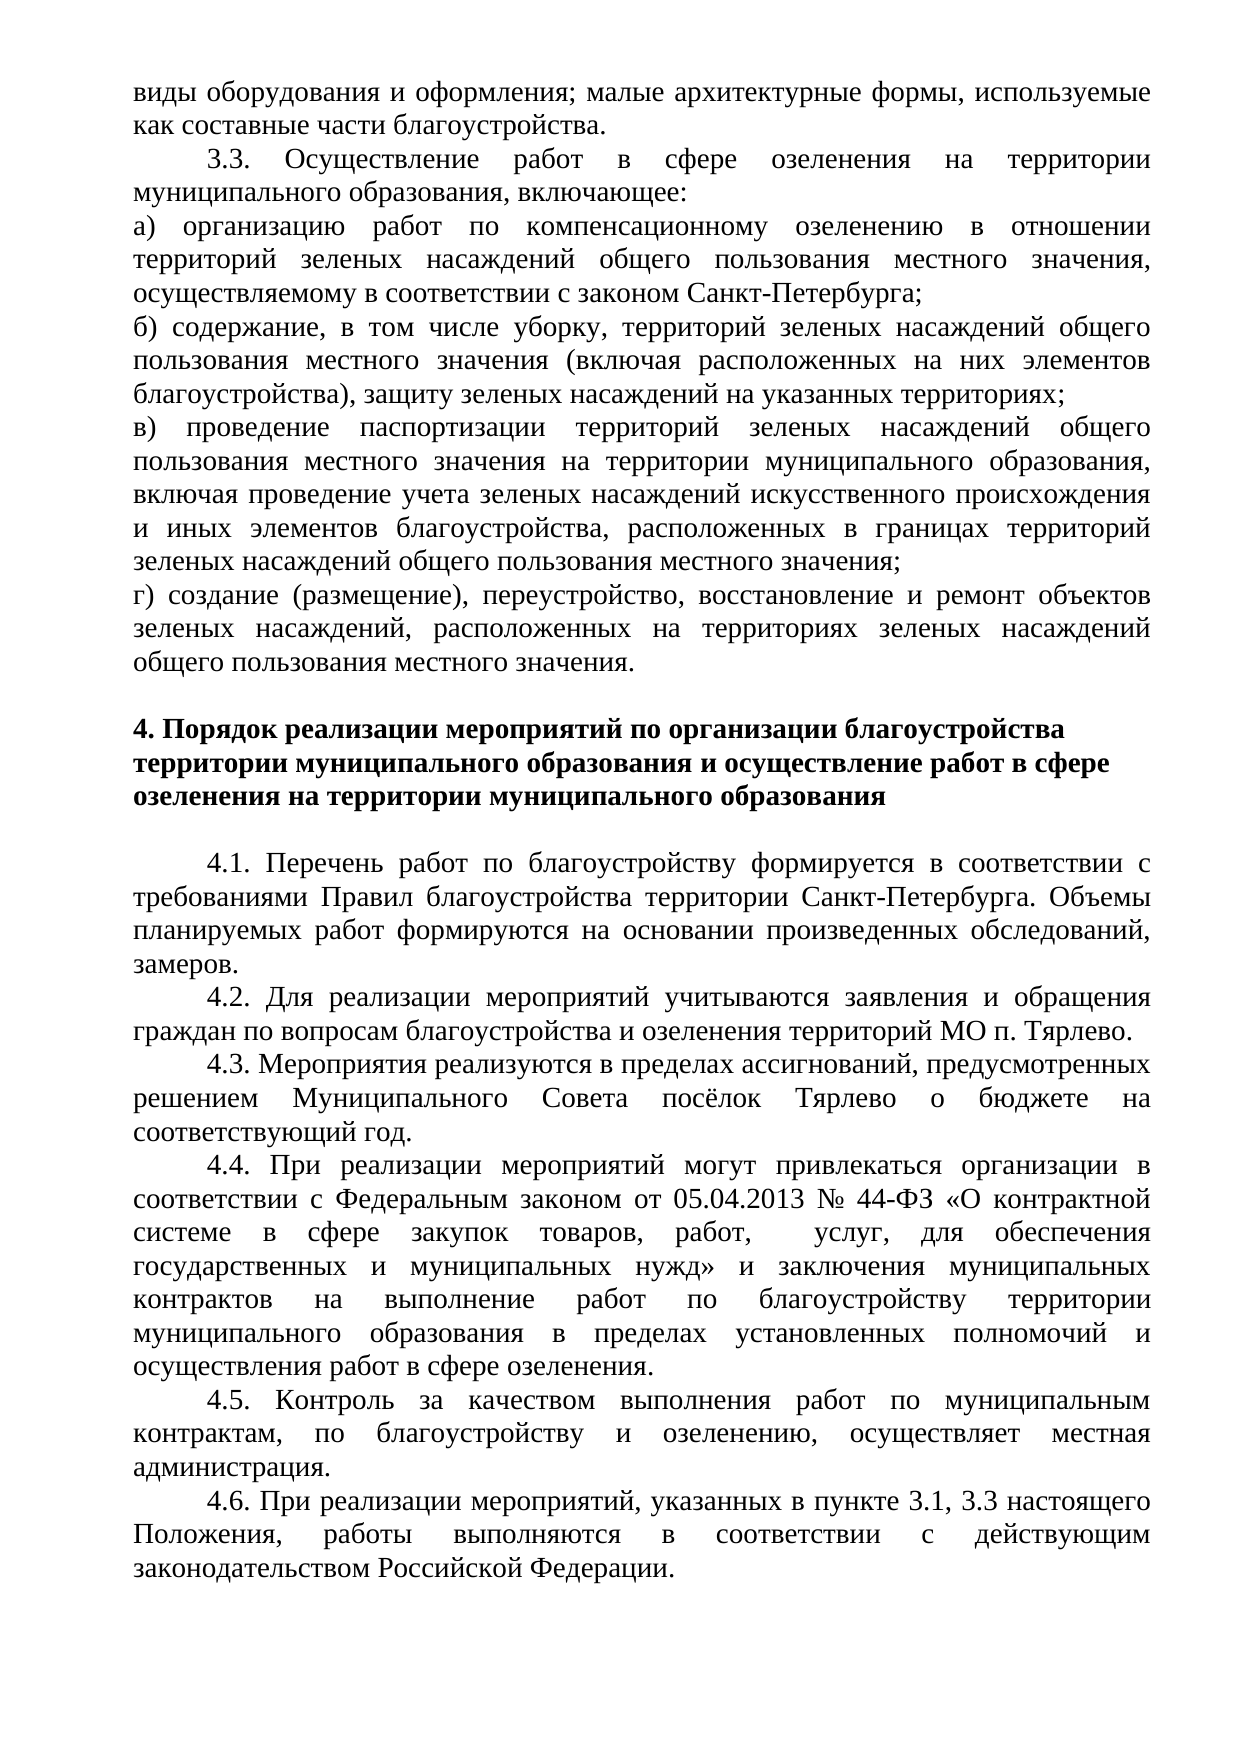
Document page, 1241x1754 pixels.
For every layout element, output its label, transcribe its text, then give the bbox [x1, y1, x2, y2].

text 4.6. При реализации мероприятий, указанных в пункте 3.1, 3.3 настоящего Положения, работы выполняются в соответствии с действующим законодательством Российской Федерации. [133, 1483, 1152, 1583]
text г) создание (размещение), переустройство, восстановление и ремонт объектов зеленых насаждений, расположенных на территориях зеленых насаждений общего пользования местного значения. [133, 577, 1152, 678]
text а) организацию работ по компенсационному озеленению в отношении территорий зеленых насаждений общего пользования местного значения, осуществляемому в соответствии с законом Санкт-Петербурга; [133, 208, 1152, 309]
text б) содержание, в том числе уборку, территорий зеленых насаждений общего пользования местного значения (включая расположенных на них элементов благоустройства), защиту зеленых насаждений на указанных территориях; [133, 309, 1152, 409]
text 4.3. Мероприятия реализуются в пределах ассигнований, предусмотренных решением Муниципального Совета посёлок Тярлево о бюджете на соответствующий год. [133, 1047, 1152, 1147]
text 4.5. Контроль за качеством выполнения работ по муниципальным контрактам, по благоустройству и озеленению, осуществляет местная администрация. [133, 1382, 1152, 1483]
text 4.2. Для реализации мероприятий учитываются заявления и обращения граждан по вопросам благоустройства и озеленения территорий МО п. Тярлево. [133, 979, 1152, 1047]
text 4. Порядок реализации мероприятий по организации благоустройства территории муниципального образования и осуществление работ в сфере озеленения на территории муниципального образования [133, 711, 1152, 812]
text 4.1. Перечень работ по благоустройству формируется в соответствии с требованиями Правил благоустройства территории Санкт-Петербурга. Объемы планируемых работ формируются на основании произведенных обследований, замеров. [133, 845, 1152, 979]
text 3.3. Осуществление работ в сфере озеленения на территории муниципального образования, включающее: [133, 141, 1152, 208]
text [133, 74, 1152, 141]
text 4.4. При реализации мероприятий могут привлекаться организации в соответствии с Федеральным законом от 05.04.2013 № 44-ФЗ «О контрактной системе в сфере закупок товаров, работ, услуг, для обеспечения государственных и муниципальных нужд» и заключения муниципальных контрактов на выполнение работ по благоустройству территории муниципального образования в пределах установленных полномочий и осуществления работ в сфере озеленения. [133, 1147, 1152, 1382]
text в) проведение паспортизации территорий зеленых насаждений общего пользования местного значения на территории муниципального образования, включая проведение учета зеленых насаждений искусственного происхождения и иных элементов благоустройства, расположенных в границах территорий зеленых насаждений общего пользования местного значения; [133, 409, 1152, 577]
